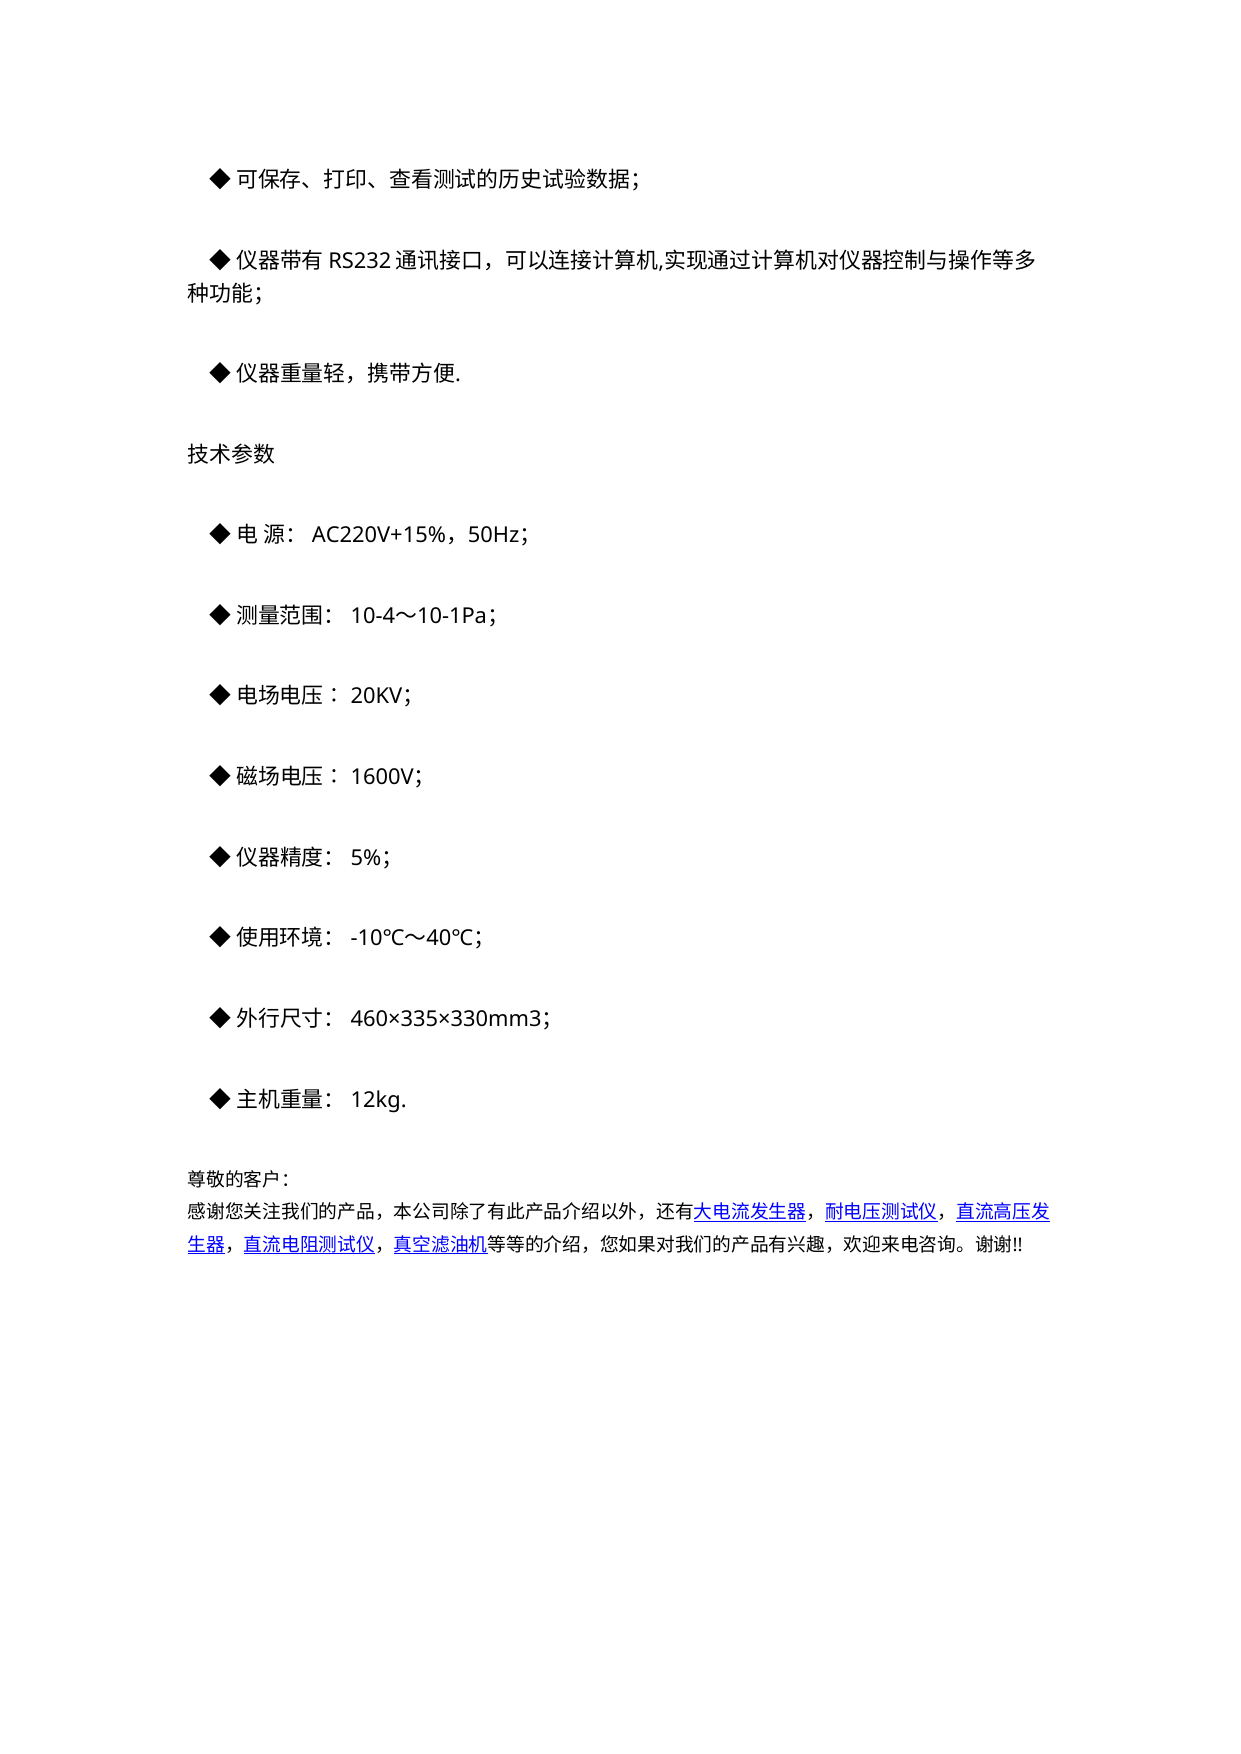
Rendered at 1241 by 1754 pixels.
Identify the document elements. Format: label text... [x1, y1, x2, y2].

text ◆ 仪器精度： 5%； [187, 839, 1053, 872]
text 技术参数 [187, 436, 1053, 469]
text ◆ 外行尺寸： 460×335×330mm3； [187, 1001, 1053, 1033]
text ◆ 测量范围： 10-4～10-1Pa； [187, 598, 1053, 630]
text ◆ 仪器带有RS232通讯接口，可以连接计算机,实现通过计算机对仪器控制与操作等多种功能； [187, 243, 1053, 308]
text ◆ 电 源： AC220V+15%，50Hz； [187, 517, 1053, 549]
text 尊敬的客户： 感谢您关注我们的产品，本公司除了有此产品介绍以外，还有大电流发生器，耐电压测试仪，直流高压发生器，直流电阻测试仪，真空滤油机等等的介绍，您如果对我们的产品有兴趣，欢迎来电咨询。谢谢!! [187, 1162, 1053, 1259]
text ◆ 磁场电压∶ 1600V； [187, 759, 1053, 791]
text ◆ 电场电压∶ 20KV； [187, 678, 1053, 711]
text ◆ 主机重量： 12kg. [187, 1081, 1053, 1114]
text ◆ 可保存、打印、查看测试的历史试验数据； [187, 162, 1053, 194]
text ◆ 仪器重量轻，携带方便. [187, 356, 1053, 388]
text ◆ 使用环境： -10℃～40℃； [187, 920, 1053, 953]
